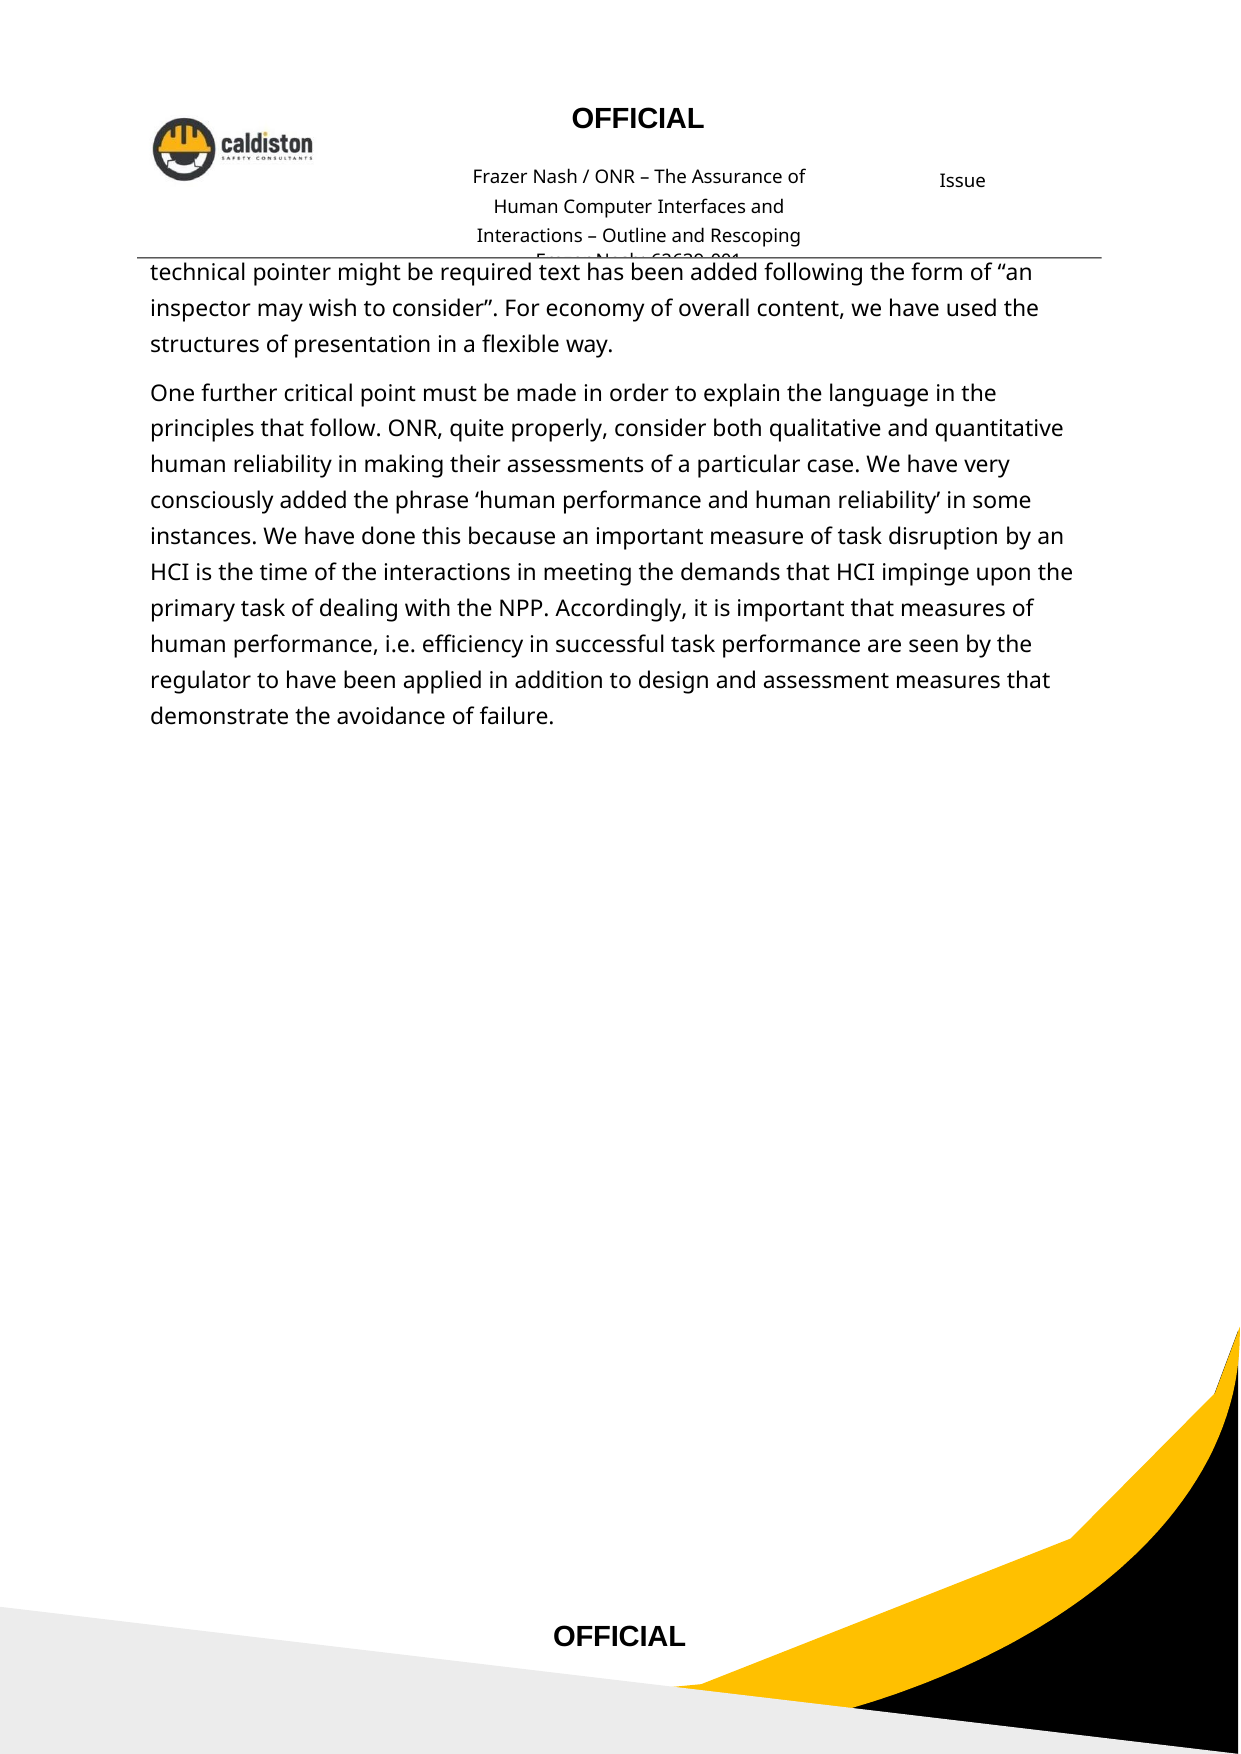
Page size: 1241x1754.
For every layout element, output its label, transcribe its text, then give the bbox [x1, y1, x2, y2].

text One further critical point must be made in order to explain the language in the principles that follow. ONR, quite properly, consider both qualitative and quantitative human reliability in making their assessments of a particular case. We have very consciously added the phrase ‘human performance and human reliability’ in some instances. We have done this because an important measure of task disruption by an HCI is the time of the interactions in meeting the demands that HCI impinge upon the primary task of dealing with the NPP. Accordingly, it is important that measures of human performance, i.e. efficiency in successful task performance are seen by the regulator to have been applied in addition to design and assessment measures that demonstrate the avoidance of failure. [150, 376, 1077, 731]
picture [148, 110, 319, 187]
